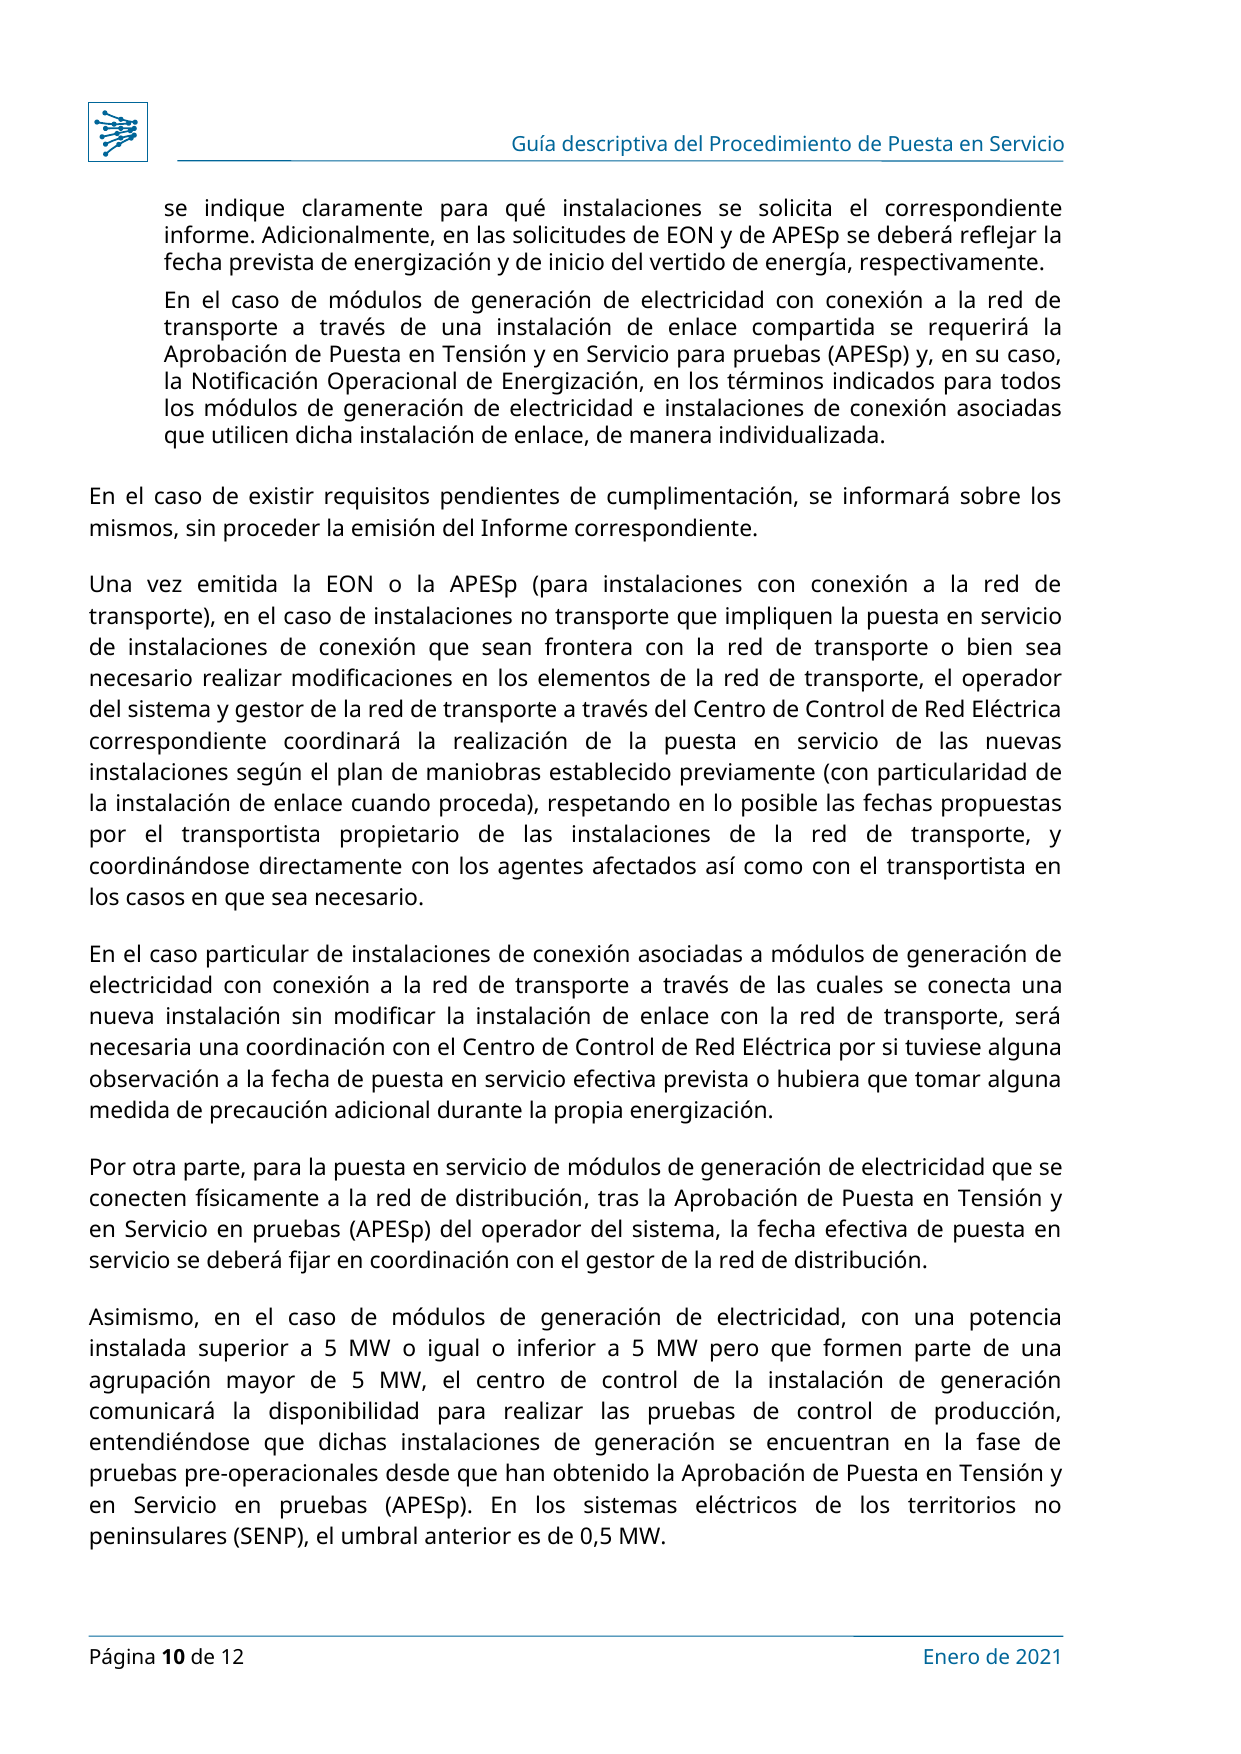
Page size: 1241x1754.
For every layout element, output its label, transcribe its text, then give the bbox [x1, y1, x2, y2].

text En el caso de existir requisitos pendientes de cumplimentación, se informará sobre los mismos, sin proceder la emisión del Informe correspondiente. [89, 480, 1063, 543]
list En el caso de módulos de generación de electricidad con conexión a la red de transporte a través de una instalación de enlace compartida se requerirá la Aprobación de Puesta en Tensión y en Servicio para pruebas (APESp) y, en su caso, la Notificación Operacional de Energización, en los términos indicados para todos los módulos de generación de electricidad e instalaciones de conexión asociadas que utilicen dicha instalación de enlace, de manera individualizada. [164, 287, 1063, 449]
text Una vez emitida la EON o la APESp (para instalaciones con conexión a la red de transporte), en el caso de instalaciones no transporte que impliquen la puesta en servicio de instalaciones de conexión que sean frontera con la red de transporte o bien sea necesario realizar modificaciones en los elementos de la red de transporte, el operador del sistema y gestor de la red de transporte a través del Centro de Control de Red Eléctrica correspondiente coordinará la realización de la puesta en servicio de las nuevas instalaciones según el plan de maniobras establecido previamente (con particularidad de la instalación de enlace cuando proceda), respetando en lo posible las fechas propuestas por el transportista propietario de las instalaciones de la red de transporte, y coordinándose directamente con los agentes afectados así como con el transportista en los casos en que sea necesario. [89, 568, 1063, 912]
text Por otra parte, para la puesta en servicio de módulos de generación de electricidad que se conecten físicamente a la red de distribución, tras la Aprobación de Puesta en Tensión y en Servicio en pruebas (APESp) del operador del sistema, la fecha efectiva de puesta en servicio se deberá fijar en coordinación con el gestor de la red de distribución. [89, 1151, 1063, 1276]
text En el caso particular de instalaciones de conexión asociadas a módulos de generación de electricidad con conexión a la red de transporte a través de las cuales se conecta una nueva instalación sin modificar la instalación de enlace con la red de transporte, será necesaria una coordinación con el Centro de Control de Red Eléctrica por si tuviese alguna observación a la fecha de puesta en servicio efectiva prevista o hubiera que tomar alguna medida de precaución adicional durante la propia energización. [89, 938, 1063, 1125]
text Asimismo, en el caso de módulos de generación de electricidad, con una potencia instalada superior a 5 MW o igual o inferior a 5 MW pero que formen parte de una agrupación mayor de 5 MW, el centro de control de la instalación de generación comunicará la disponibilidad para realizar las pruebas de control de producción, entendiéndose que dichas instalaciones de generación se encuentran en la fase de pruebas pre-operacionales desde que han obtenido la Aprobación de Puesta en Tensión y en Servicio en pruebas (APESp). En los sistemas eléctricos de los territorios no peninsulares (SENP), el umbral anterior es de 0,5 MW. [89, 1301, 1063, 1551]
